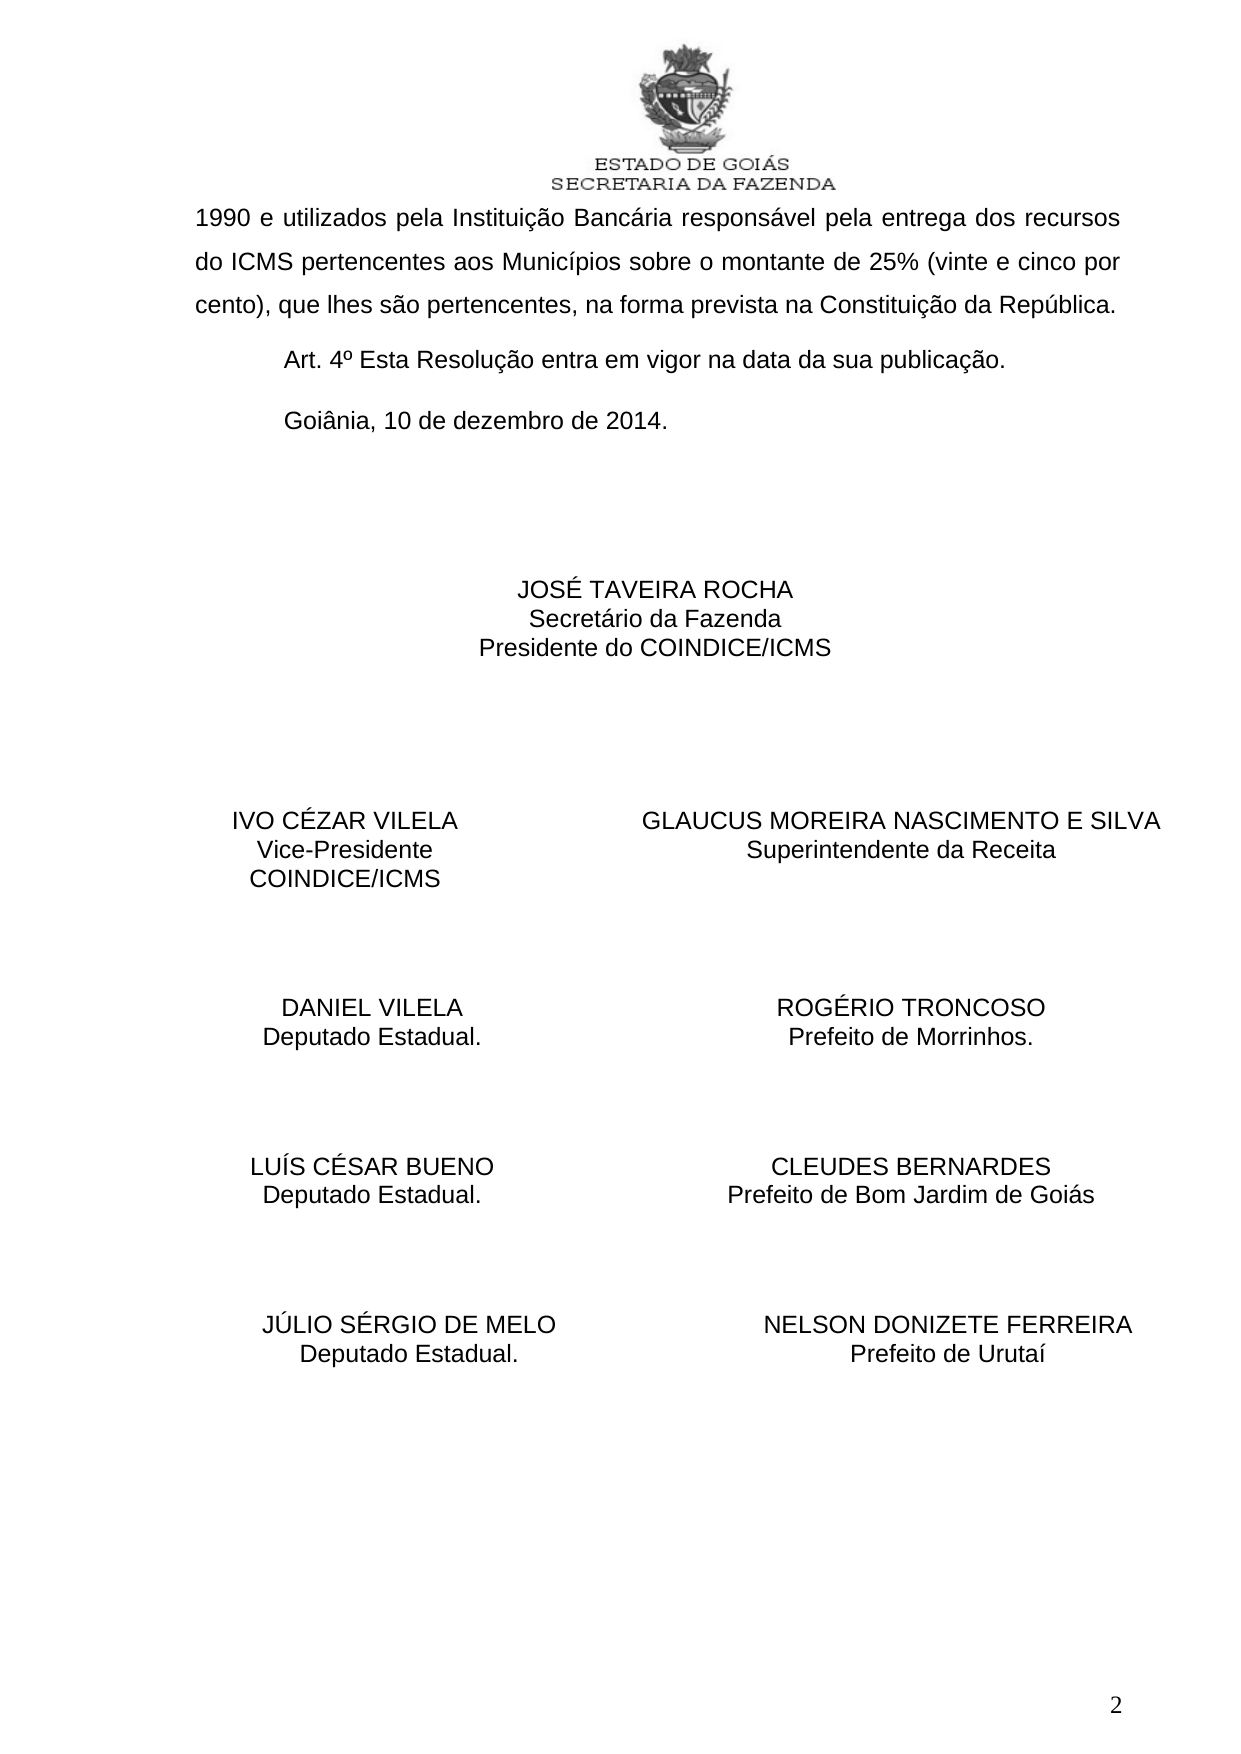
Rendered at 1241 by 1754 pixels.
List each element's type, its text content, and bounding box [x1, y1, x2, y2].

table_header ROGÉRIO TRONCOSO Prefeito de Morrinhos. [682, 994, 1214, 1051]
text Art. 4º Esta Resolução entra em vigor na data da sua publicação. [195, 345, 1122, 374]
table_header JOSÉ TAVEIRA ROCHA Secretário da Fazenda Presidente do COINDICE/ICMS [188, 556, 1123, 661]
picture [551, 37, 836, 191]
table_header NELSON DONIZETE FERREIRA Prefeito de Urutaí [682, 1310, 1214, 1368]
table_header IVO CÉZAR VILELA Vice-Presidente COINDICE/ICMS [101, 806, 589, 893]
table_header LUÍS CÉSAR BUENO Deputado Estadual. [136, 1152, 682, 1209]
table_header GLAUCUS MOREIRA NASCIMENTO E SILVA Superintendente da Receita [589, 806, 1214, 893]
text Goiânia, 10 de dezembro de 2014. [195, 406, 1122, 435]
table_header DANIEL VILELA Deputado Estadual. [136, 994, 682, 1051]
table_header CLEUDES BERNARDES Prefeito de Bom Jardim de Goiás [682, 1152, 1214, 1209]
table_header JÚLIO SÉRGIO DE MELO Deputado Estadual. [136, 1310, 682, 1368]
